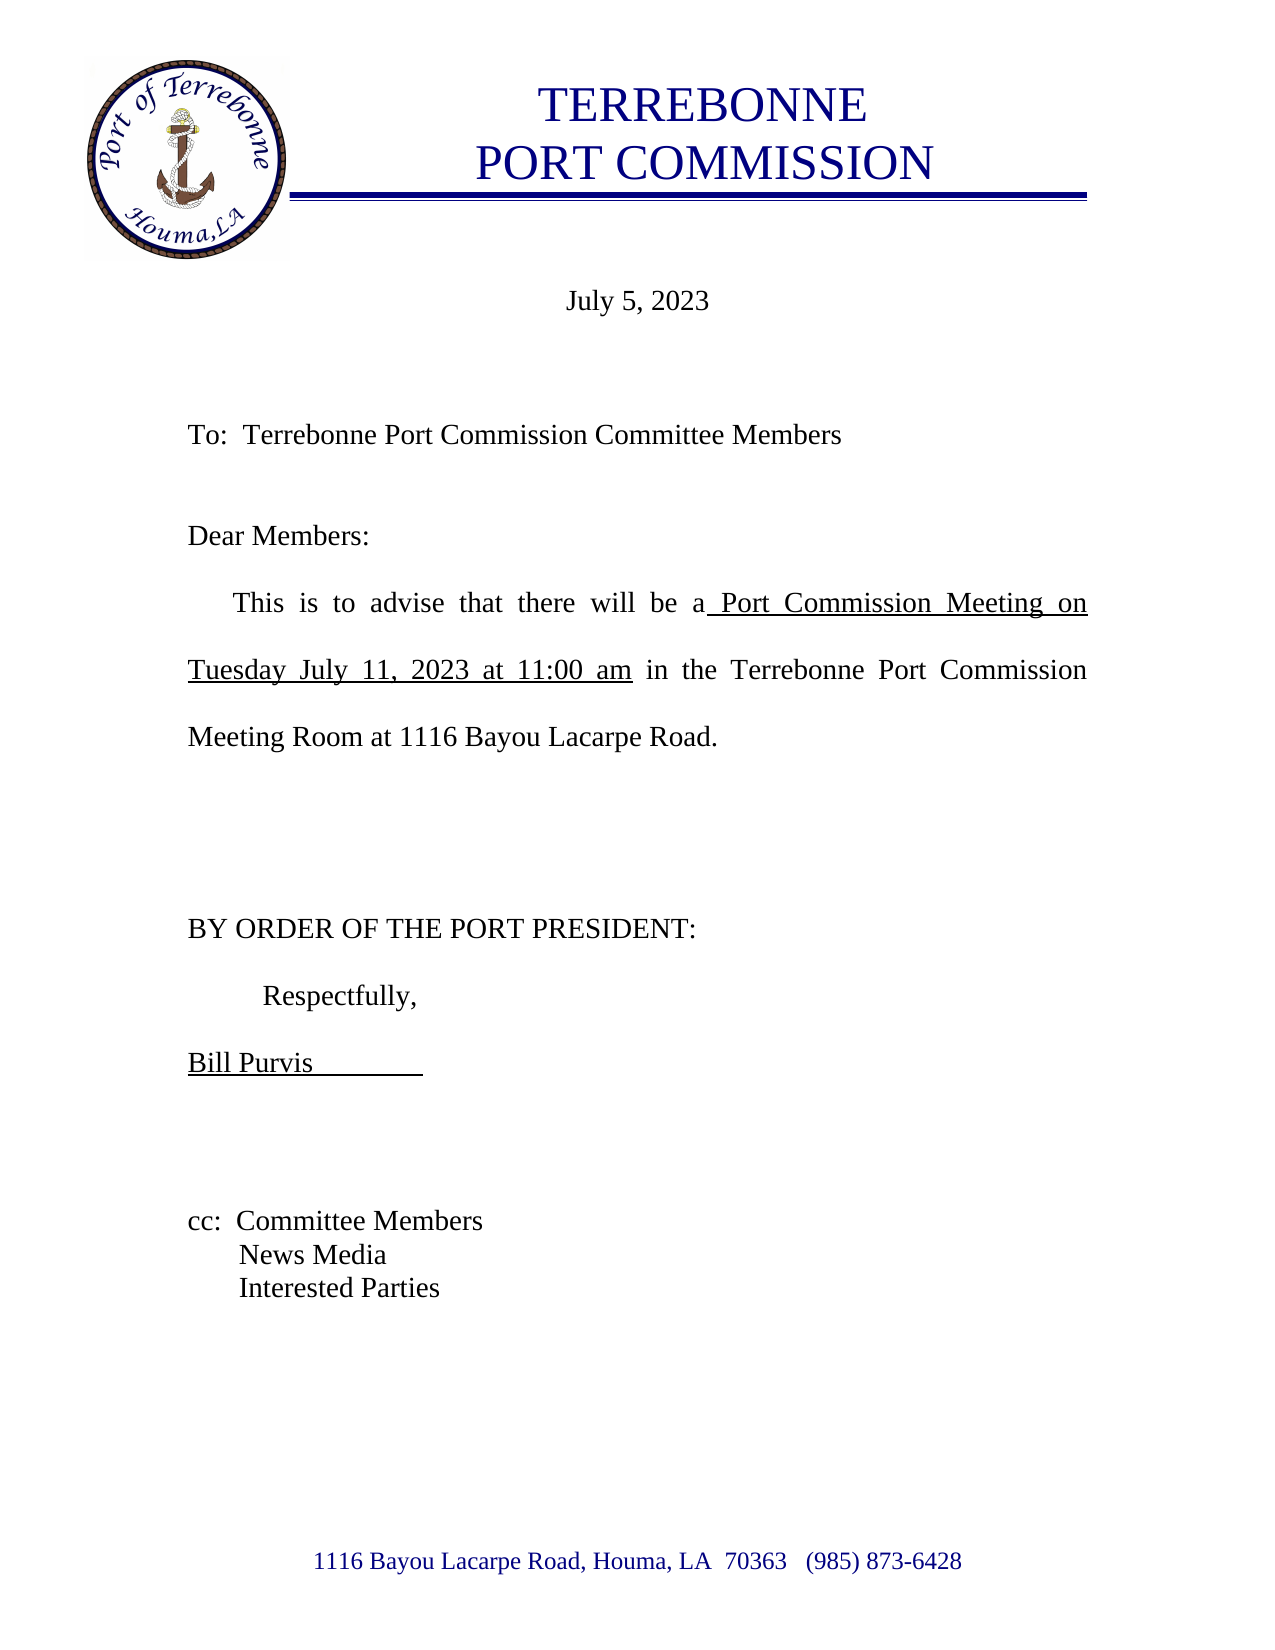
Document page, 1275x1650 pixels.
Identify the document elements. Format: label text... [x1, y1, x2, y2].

text Dear Members: [187, 518, 1087, 551]
text Respectfully, [187, 978, 1012, 1011]
text July 5, 2023 [187, 283, 1087, 317]
picture [83, 56, 290, 260]
text This is to advise that there will be a Port Commission Meeting on Tuesday July 11, 2023 at 11:00 am in the Terrebonne Port Commission Meeting Room at 1116 Bayou Lacarpe Road. [187, 585, 1087, 753]
text To: Terrebonne Port Commission Committee Members [187, 417, 1087, 451]
text cc: Committee Members [187, 1203, 1087, 1237]
text Bill Purvis [187, 1045, 1087, 1078]
text BY ORDER OF THE PORT PRESIDENT: [187, 911, 1012, 944]
text Interested Parties [187, 1270, 1087, 1304]
text News Media [187, 1237, 1087, 1270]
